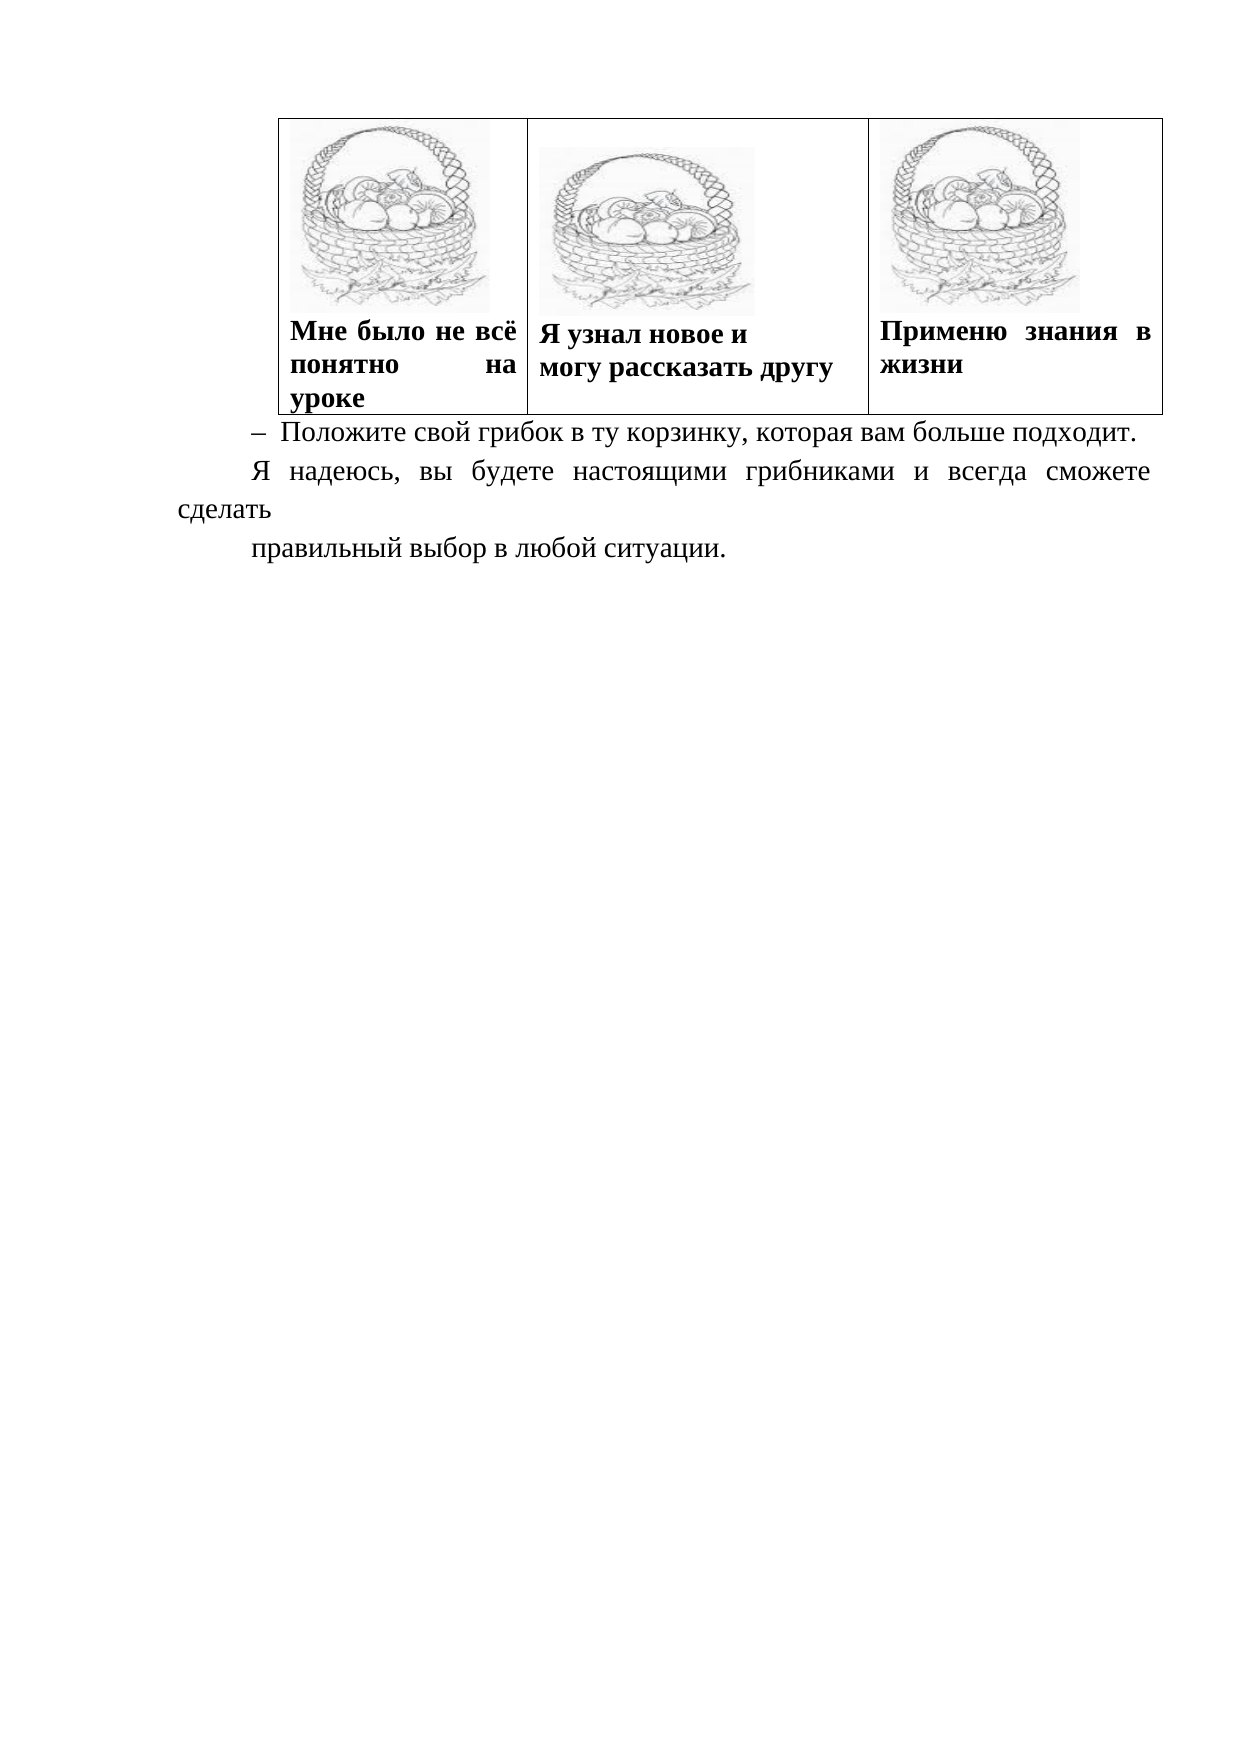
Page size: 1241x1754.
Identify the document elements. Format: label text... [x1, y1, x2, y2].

table_header Мне было не всё понятно на уроке [279, 119, 527, 413]
text правильный выбор в любой ситуации. [177, 530, 1152, 564]
picture [539, 147, 755, 316]
table_header Применю знания в жизни [869, 119, 1162, 413]
text Я надеюсь, вы будете настоящими грибниками и всегда сможете сделать [177, 453, 1152, 525]
picture [879, 119, 1080, 313]
text – Положите свой грибок в ту корзинку, которая вам больше подходит. [177, 414, 1152, 448]
table_header Я узнал новое и могу рассказать другу [528, 119, 868, 413]
picture [289, 119, 490, 313]
